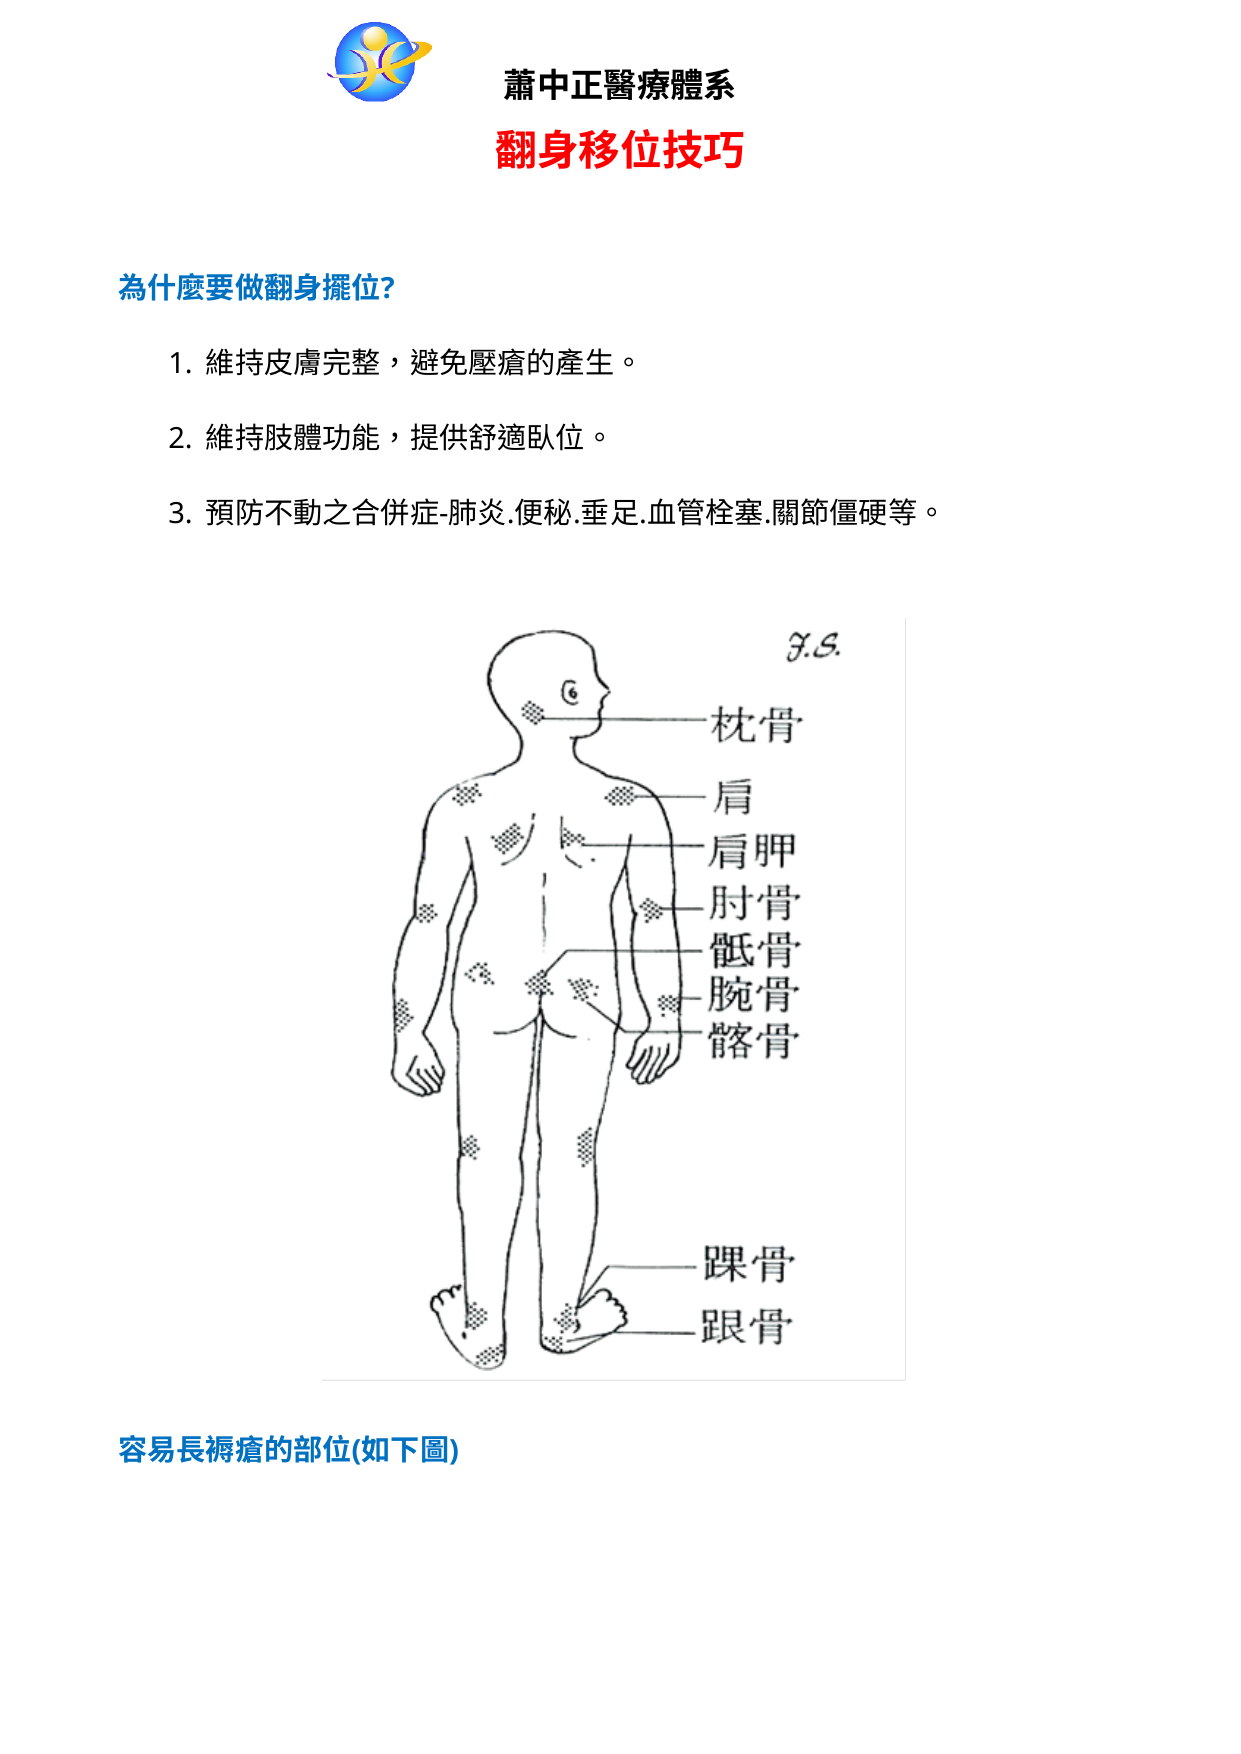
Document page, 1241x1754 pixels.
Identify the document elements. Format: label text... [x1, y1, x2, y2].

text 為什麼要做翻身擺位? [118, 248, 1122, 323]
list 預防不動之合併症-肺炎.便秘.垂足.血管栓塞.關節僵硬等。 [168, 473, 1122, 548]
picture [322, 15, 436, 108]
text 翻身移位技巧 [118, 133, 1122, 173]
list 維持皮膚完整，避免壓瘡的產生。 [168, 323, 1122, 398]
list 維持肢體功能，提供舒適臥位。 [168, 398, 1122, 473]
picture [322, 618, 907, 1382]
